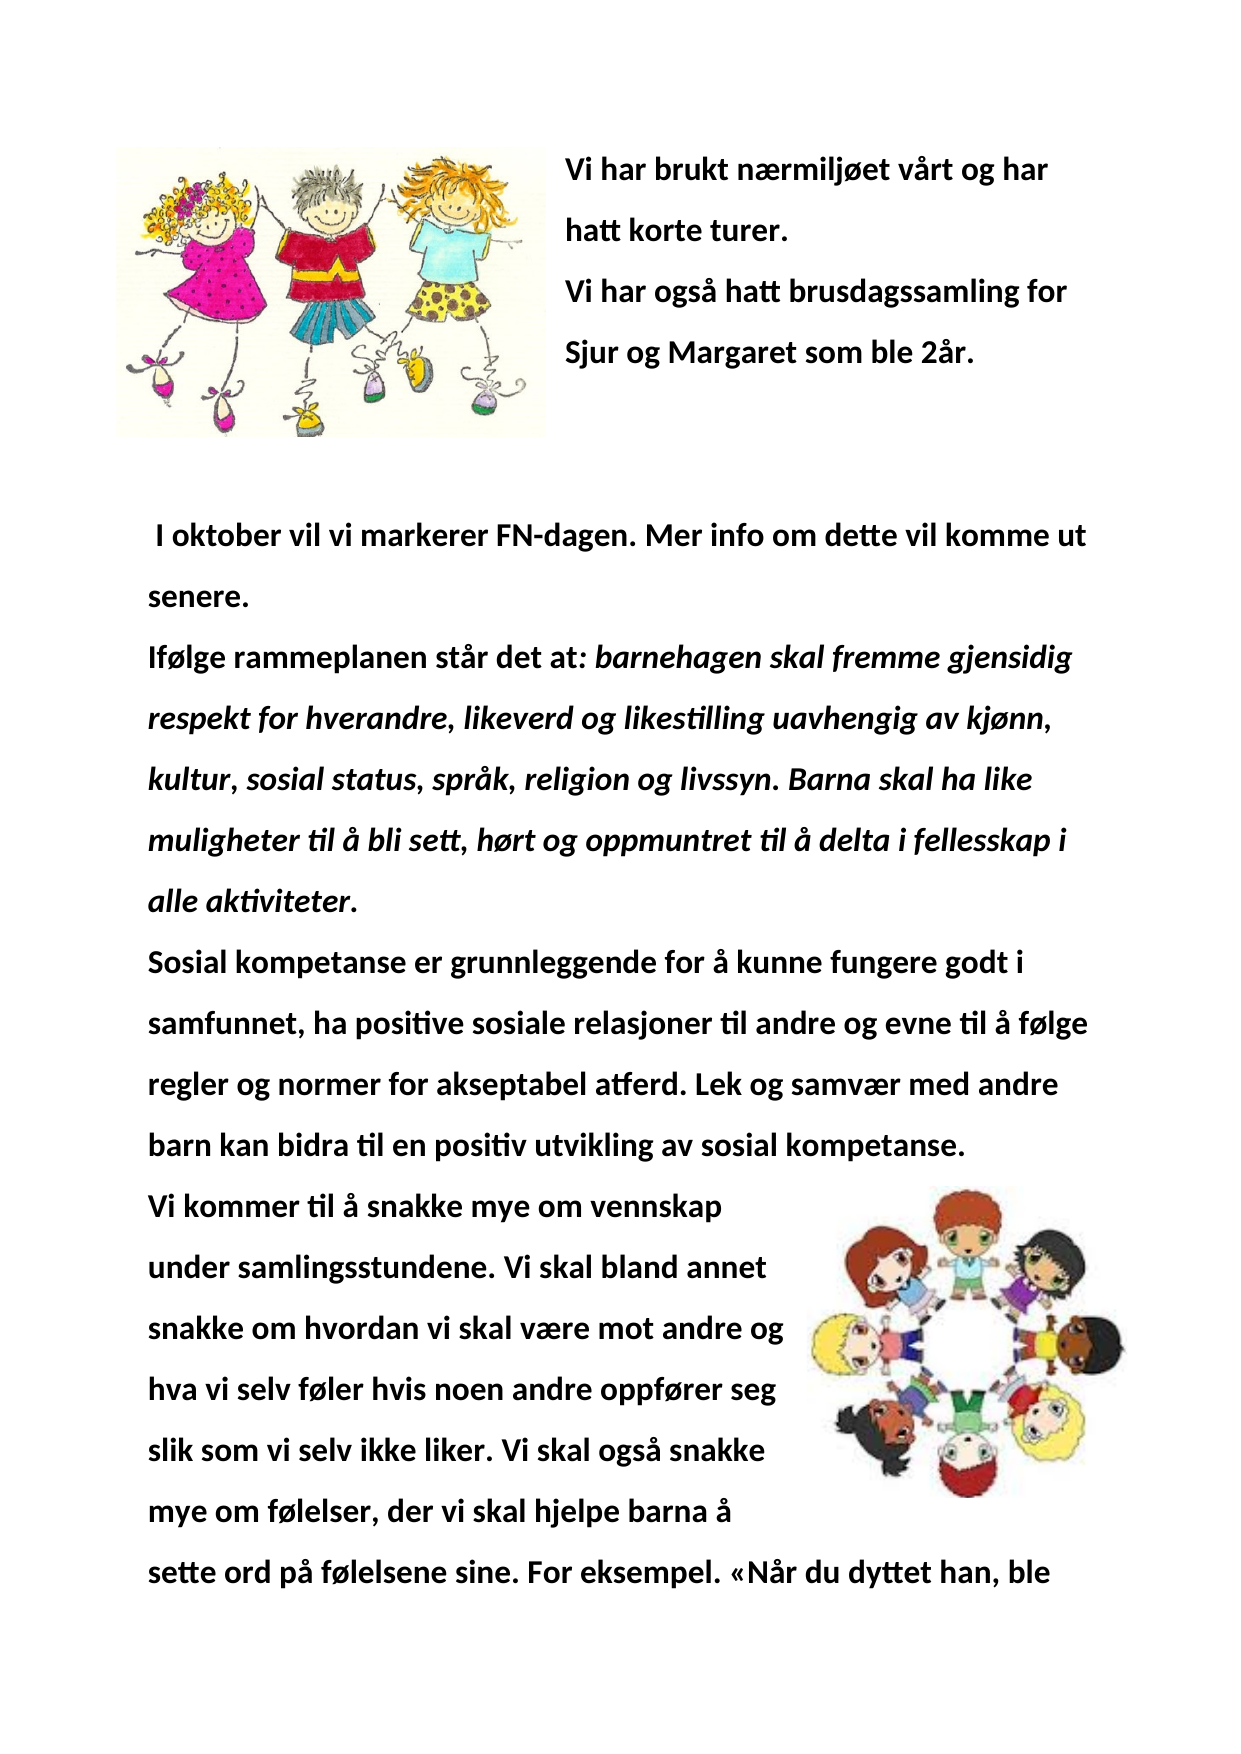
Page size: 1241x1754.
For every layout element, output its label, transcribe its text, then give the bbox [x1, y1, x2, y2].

picture [806, 1186, 1128, 1498]
text Vi har brukt nærmiljøet vårt og har hatt korte turer. [546, 148, 1093, 249]
text Ifølge rammeplanen står det at: barnehagen skal fremme gjensidig respekt for hverandre, likeverd og likestilling uavhengig av kjønn, kultur, sosial status, språk, religion og livssyn. Barna skal ha like muligheter til å bli sett, hørt og oppmuntret til å delta i fellesskap i alle aktiviteter. [148, 636, 1093, 921]
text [148, 1185, 1093, 1592]
picture [114, 147, 546, 435]
text Vi har også hatt brusdagssamling for Sjur og Margaret som ble 2år. [546, 270, 1093, 371]
text I oktober vil vi markerer FN-dagen. Mer info om dette vil komme ut senere. [148, 514, 1093, 616]
text Sosial kompetanse er grunnleggende for å kunne fungere godt i samfunnet, ha positive sosiale relasjoner til andre og evne til å følge regler og normer for akseptabel atferd. Lek og samvær med andre barn kan bidra til en positiv utvikling av sosial kompetanse. [148, 941, 1093, 1165]
